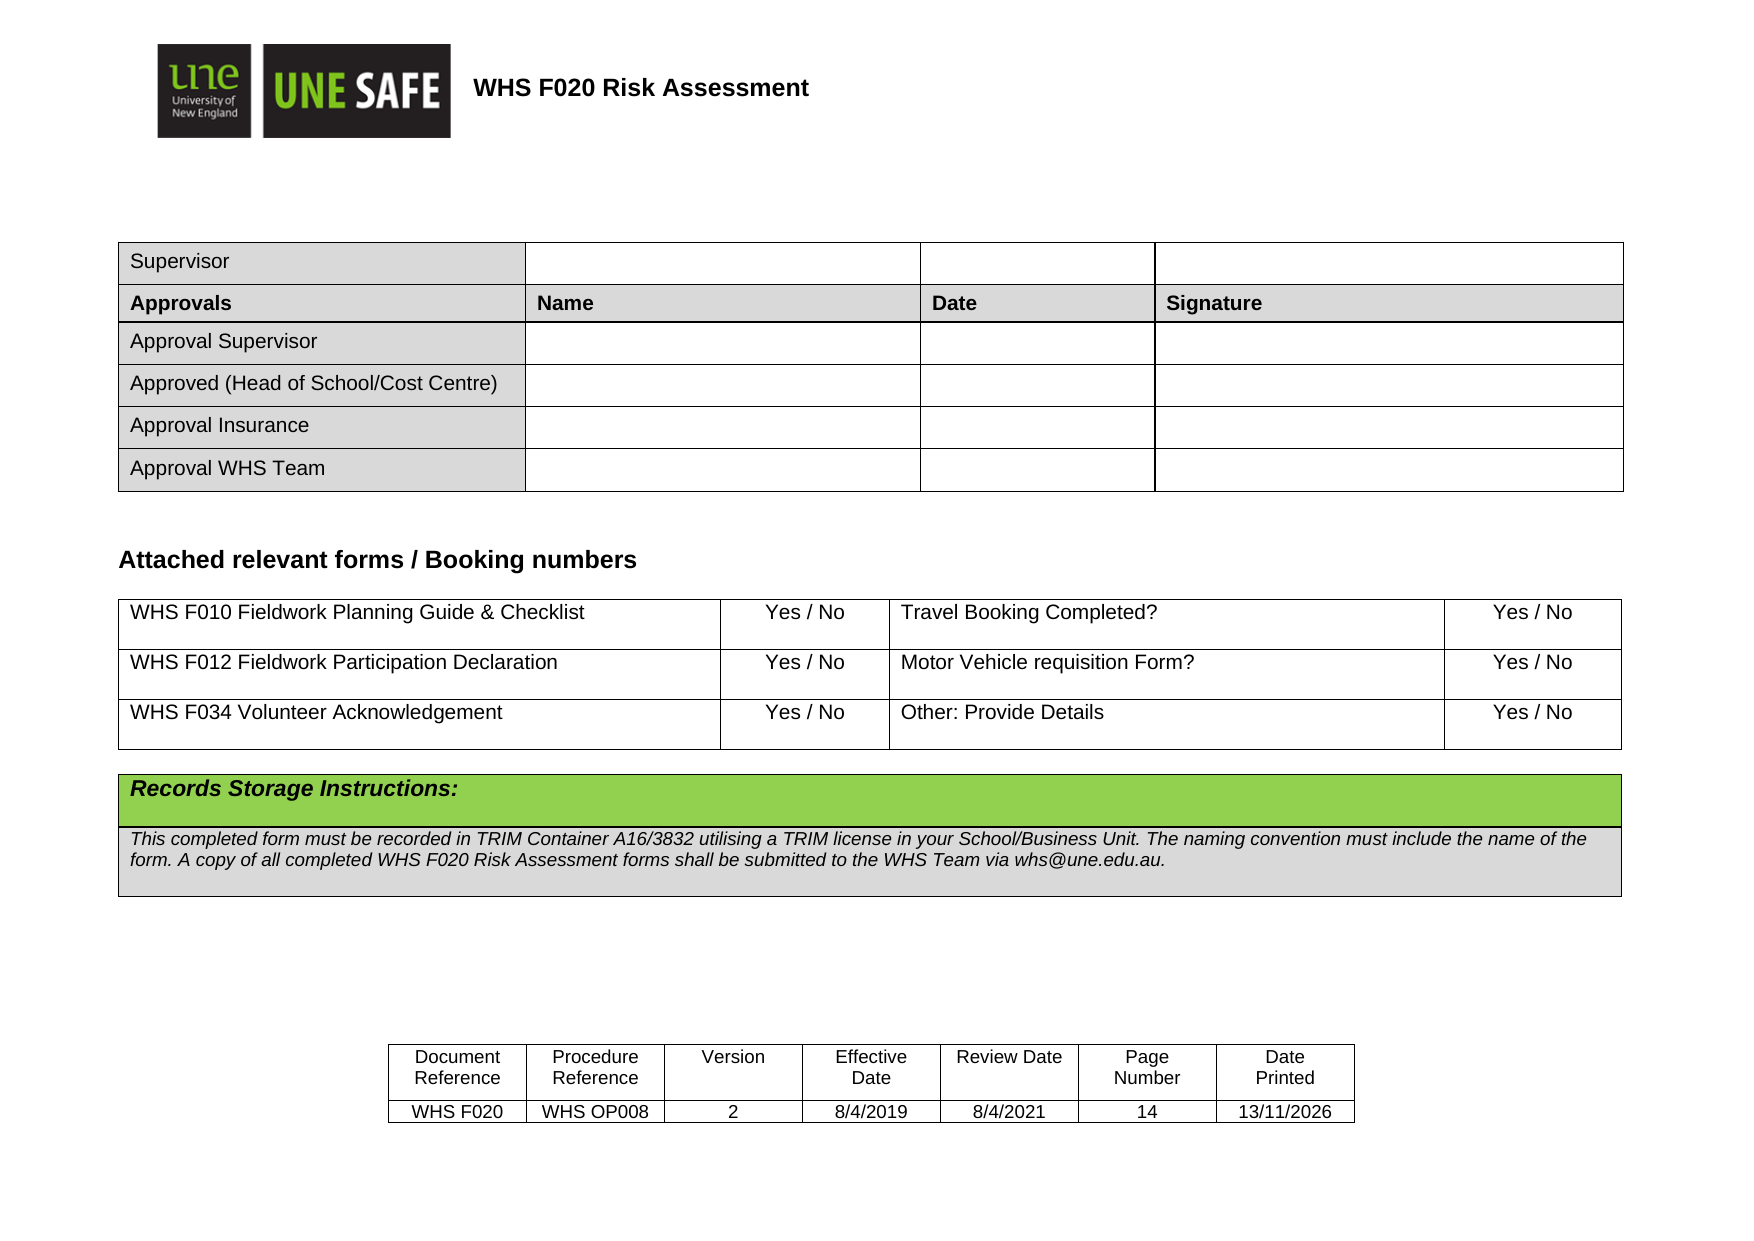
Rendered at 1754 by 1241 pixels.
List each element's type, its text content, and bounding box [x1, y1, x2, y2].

table_cell Approval Supervisor [119, 323, 525, 364]
table_cell [526, 449, 920, 491]
table_cell [1156, 407, 1623, 448]
table_cell Other: Provide Details [890, 700, 1444, 749]
table_cell Name [526, 285, 920, 321]
table_cell Yes / No [1445, 700, 1621, 749]
table_cell Date [921, 285, 1154, 321]
table_cell [921, 323, 1154, 364]
table_cell [526, 323, 920, 364]
table_cell Approved (Head of School/Cost Centre) [119, 365, 525, 406]
table_cell [526, 365, 920, 406]
table_cell Signature [1156, 285, 1623, 321]
table_cell Motor Vehicle requisition Form? [890, 650, 1444, 699]
table_cell WHS F012 Fieldwork Participation Declaration [119, 650, 720, 699]
table_cell Approval Insurance [119, 407, 525, 448]
table_header WHS F010 Fieldwork Planning Guide & Checklist [119, 600, 720, 649]
table_header Records Storage Instructions: [119, 775, 1621, 826]
table_cell [1156, 365, 1623, 406]
table_cell [526, 407, 920, 448]
table_header Travel Booking Completed? [890, 600, 1444, 649]
table_cell Yes / No [1445, 650, 1621, 699]
table_cell Approval WHS Team [119, 449, 525, 491]
table_cell [921, 243, 1154, 284]
table_header Yes / No [1445, 600, 1621, 649]
table_cell [921, 365, 1154, 406]
table_cell Yes / No [721, 700, 889, 749]
table_cell Yes / No [721, 650, 889, 699]
text Attached relevant forms / Booking numbers [118, 545, 1624, 574]
table_cell This completed form must be recorded in TRIM Container A16/3832 utilising a TRIM license in your School/Business Unit. The naming convention must include the name of the form. A copy of all completed WHS F020 Risk Assessment forms shall be submitted to the WHS Team via whs@une.edu.au. [119, 828, 1621, 896]
table_cell Supervisor [119, 243, 525, 284]
picture [157, 44, 451, 138]
table_cell [526, 243, 920, 284]
table_cell [1156, 323, 1623, 364]
table_cell Approvals [119, 285, 525, 321]
table_cell [1156, 449, 1623, 491]
table_header Yes / No [721, 600, 889, 649]
table_cell [921, 449, 1154, 491]
table_cell WHS F034 Volunteer Acknowledgement [119, 700, 720, 749]
table_cell [1156, 243, 1623, 284]
table_cell [921, 407, 1154, 448]
